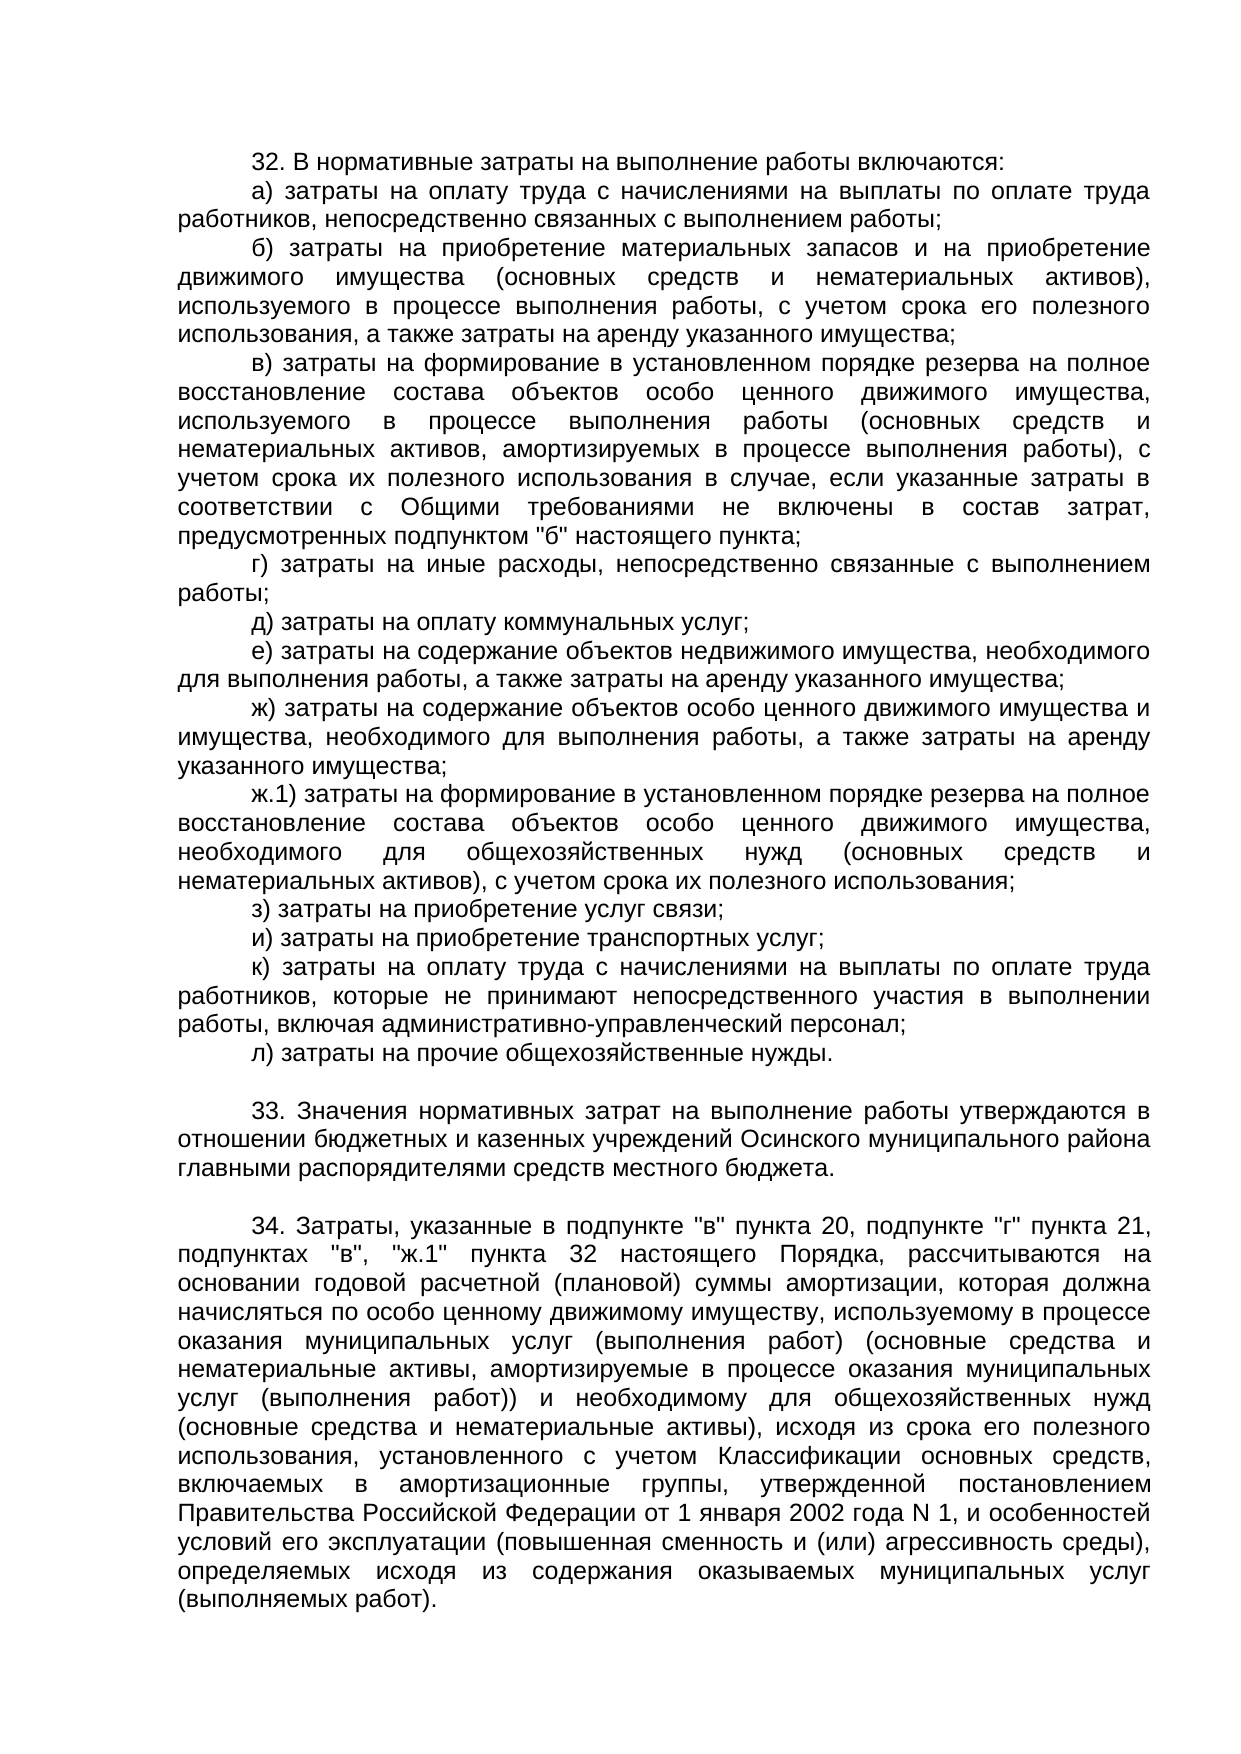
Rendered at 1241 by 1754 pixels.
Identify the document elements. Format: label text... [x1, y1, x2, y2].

text ж.1) затраты на формирование в установленном порядке резерва на полное восстановление состава объектов особо ценного движимого имущества, необходимого для общехозяйственных нужд (основных средств и нематериальных активов), с учетом срока их полезного использования; [177, 779, 1152, 894]
text д) затраты на оплату коммунальных услуг; [177, 607, 1152, 636]
text г) затраты на иные расходы, непосредственно связанные с выполнением работы; [177, 549, 1152, 607]
text 33. Значения нормативных затрат на выполнение работы утверждаются в отношении бюджетных и казенных учреждений Осинского муниципального района главными распорядителями средств местного бюджета. [177, 1096, 1152, 1182]
text 34. Затраты, указанные в подпункте "в" пункта 20, подпункте "г" пункта 21, подпунктах "в", "ж.1" пункта 32 настоящего Порядка, рассчитываются на основании годовой расчетной (плановой) суммы амортизации, которая должна начисляться по особо ценному движимому имуществу, используемому в процессе оказания муниципальных услуг (выполнения работ) (основные средства и нематериальные активы, амортизируемые в процессе оказания муниципальных услуг (выполнения работ)) и необходимому для общехозяйственных нужд (основные средства и нематериальные активы), исходя из срока его полезного использования, установленного с учетом Классификации основных средств, включаемых в амортизационные группы, утвержденной постановлением Правительства Российской Федерации от 1 января 2002 года N 1, и особенностей условий его эксплуатации (повышенная сменность и (или) агрессивность среды), определяемых исходя из содержания оказываемых муниципальных услуг (выполняемых работ). [177, 1211, 1152, 1613]
text б) затраты на приобретение материальных запасов и на приобретение движимого имущества (основных средств и нематериальных активов), используемого в процессе выполнения работы, с учетом срока его полезного использования, а также затраты на аренду указанного имущества; [177, 233, 1152, 348]
text л) затраты на прочие общехозяйственные нужды. [177, 1038, 1152, 1067]
text в) затраты на формирование в установленном порядке резерва на полное восстановление состава объектов особо ценного движимого имущества, используемого в процессе выполнения работы (основных средств и нематериальных активов, амортизируемых в процессе выполнения работы), с учетом срока их полезного использования в случае, если указанные затраты в соответствии с Общими требованиями не включены в состав затрат, предусмотренных подпунктом "б" настоящего пункта; [177, 348, 1152, 549]
text з) затраты на приобретение услуг связи; [177, 894, 1152, 923]
text и) затраты на приобретение транспортных услуг; [177, 923, 1152, 952]
text к) затраты на оплату труда с начислениями на выплаты по оплате труда работников, которые не принимают непосредственного участия в выполнении работы, включая административно-управленческий персонал; [177, 952, 1152, 1038]
text а) затраты на оплату труда с начислениями на выплаты по оплате труда работников, непосредственно связанных с выполнением работы; [177, 176, 1152, 233]
text ж) затраты на содержание объектов особо ценного движимого имущества и имущества, необходимого для выполнения работы, а также затраты на аренду указанного имущества; [177, 693, 1152, 779]
text е) затраты на содержание объектов недвижимого имущества, необходимого для выполнения работы, а также затраты на аренду указанного имущества; [177, 636, 1152, 693]
text 32. В нормативные затраты на выполнение работы включаются: [177, 147, 1152, 176]
